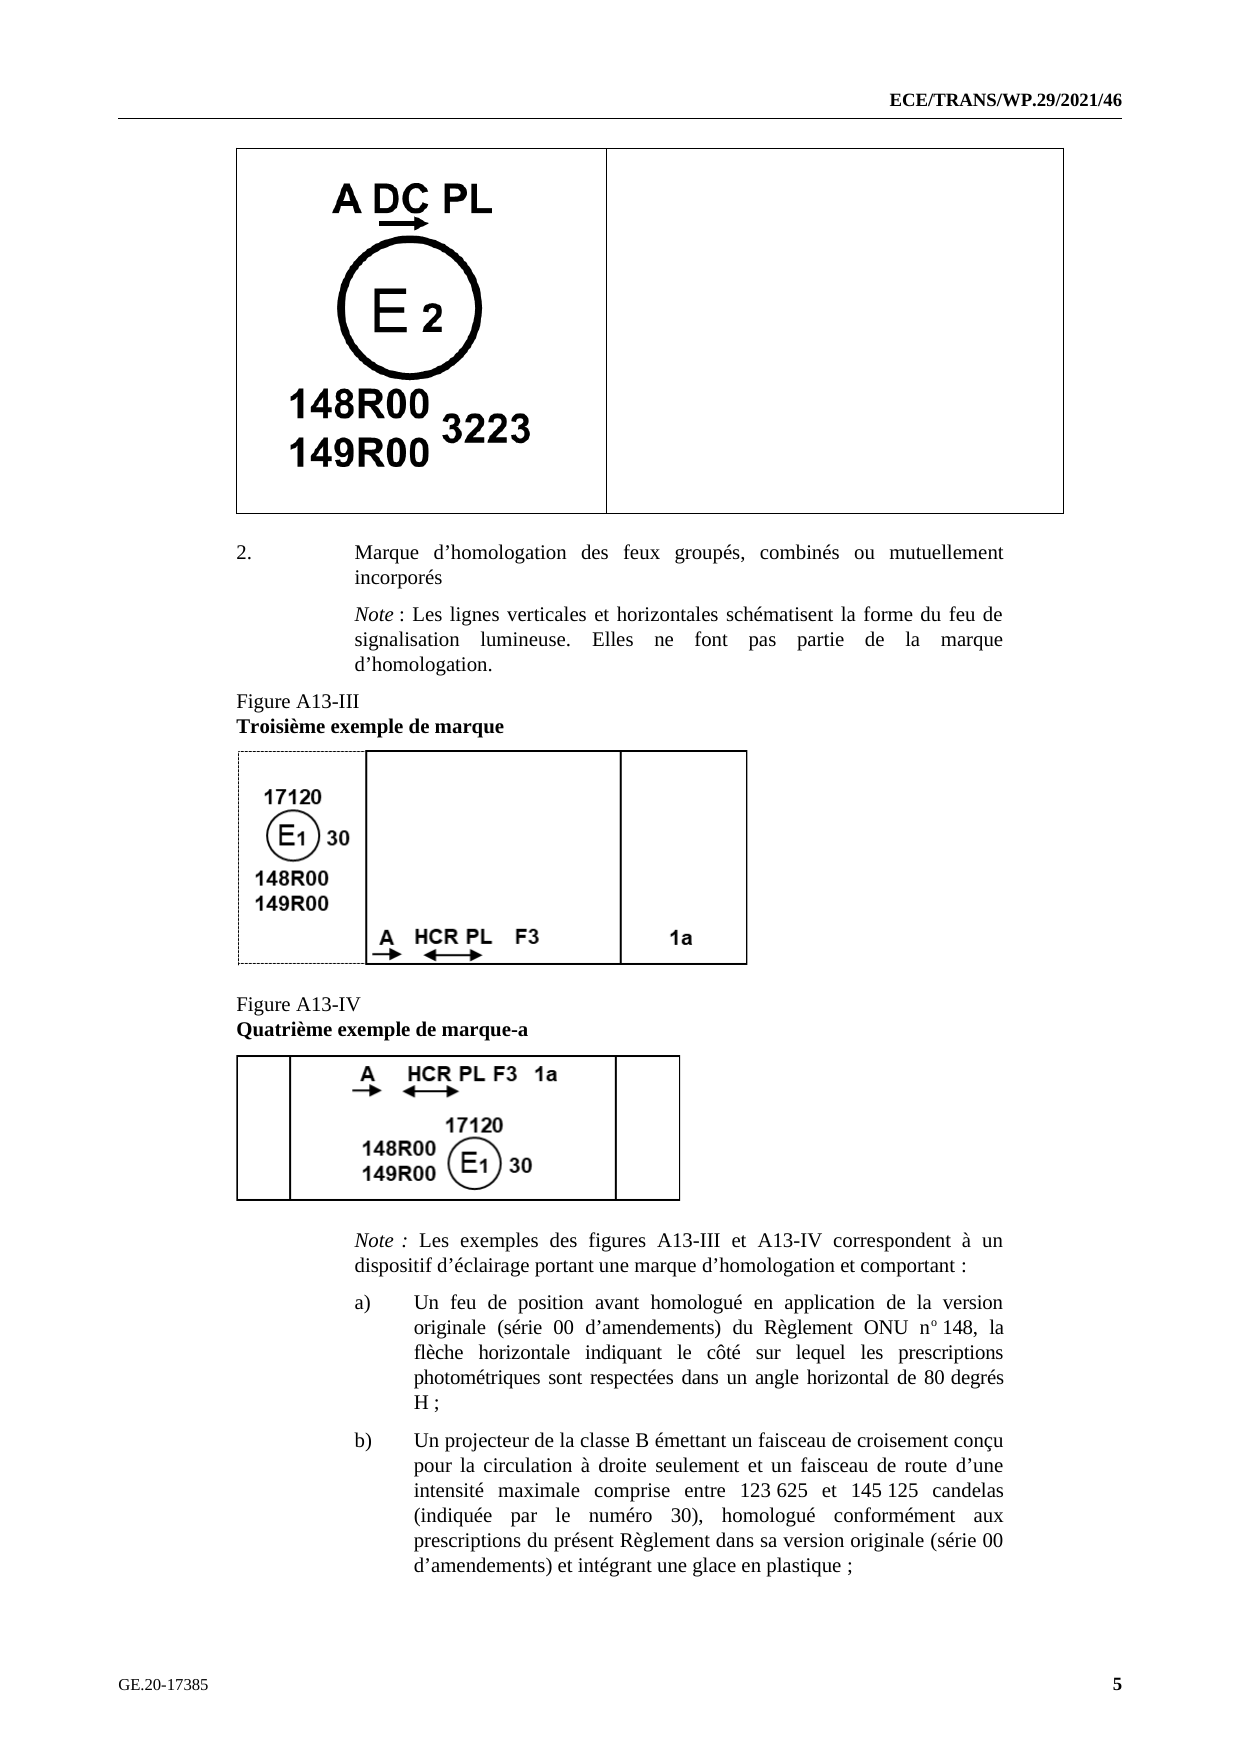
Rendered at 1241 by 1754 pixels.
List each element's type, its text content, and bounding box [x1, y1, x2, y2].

text Note : Les exemples des figures A13-III et A13-IV correspondent à un dispositif d’éclairage portant une marque d’homologation et comportant : [354, 1227, 1004, 1277]
text Note : Les lignes verticales et horizontales schématisent la forme du feu de signalisation lumineuse. Elles ne font pas partie de la marque d’homologation. [354, 601, 1004, 676]
picture [236, 1053, 681, 1202]
text Troisième exemple de marque [236, 713, 1004, 738]
picture [236, 750, 748, 968]
text a) Un feu de position avant homologué en application de la version originale (série 00 d’amendements) du Règlement ONU no 148, la flèche horizontale indiquant le côté sur lequel les prescriptions photométriques sont respectées dans un angle horizontal de 80 degrés H ; [354, 1289, 1004, 1414]
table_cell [607, 149, 1063, 513]
picture [262, 161, 581, 501]
text Figure A13-IV [236, 992, 1122, 1016]
text b) Un projecteur de la classe B émettant un faisceau de croisement conçu pour la circulation à droite seulement et un faisceau de route d’une intensité maximale comprise entre 123 625 et 145 125 candelas (indiquée par le numéro 30), homologué conformément aux prescriptions du présent Règlement dans sa version originale (série 00 d’amendements) et intégrant une glace en plastique ; [354, 1427, 1004, 1577]
text 2. Marque d’homologation des feux groupés, combinés ou mutuellement incorporés [236, 539, 1004, 589]
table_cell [237, 149, 606, 513]
text Quatrième exemple de marque-a [236, 1016, 1004, 1041]
text Figure A13-III [236, 689, 1122, 713]
